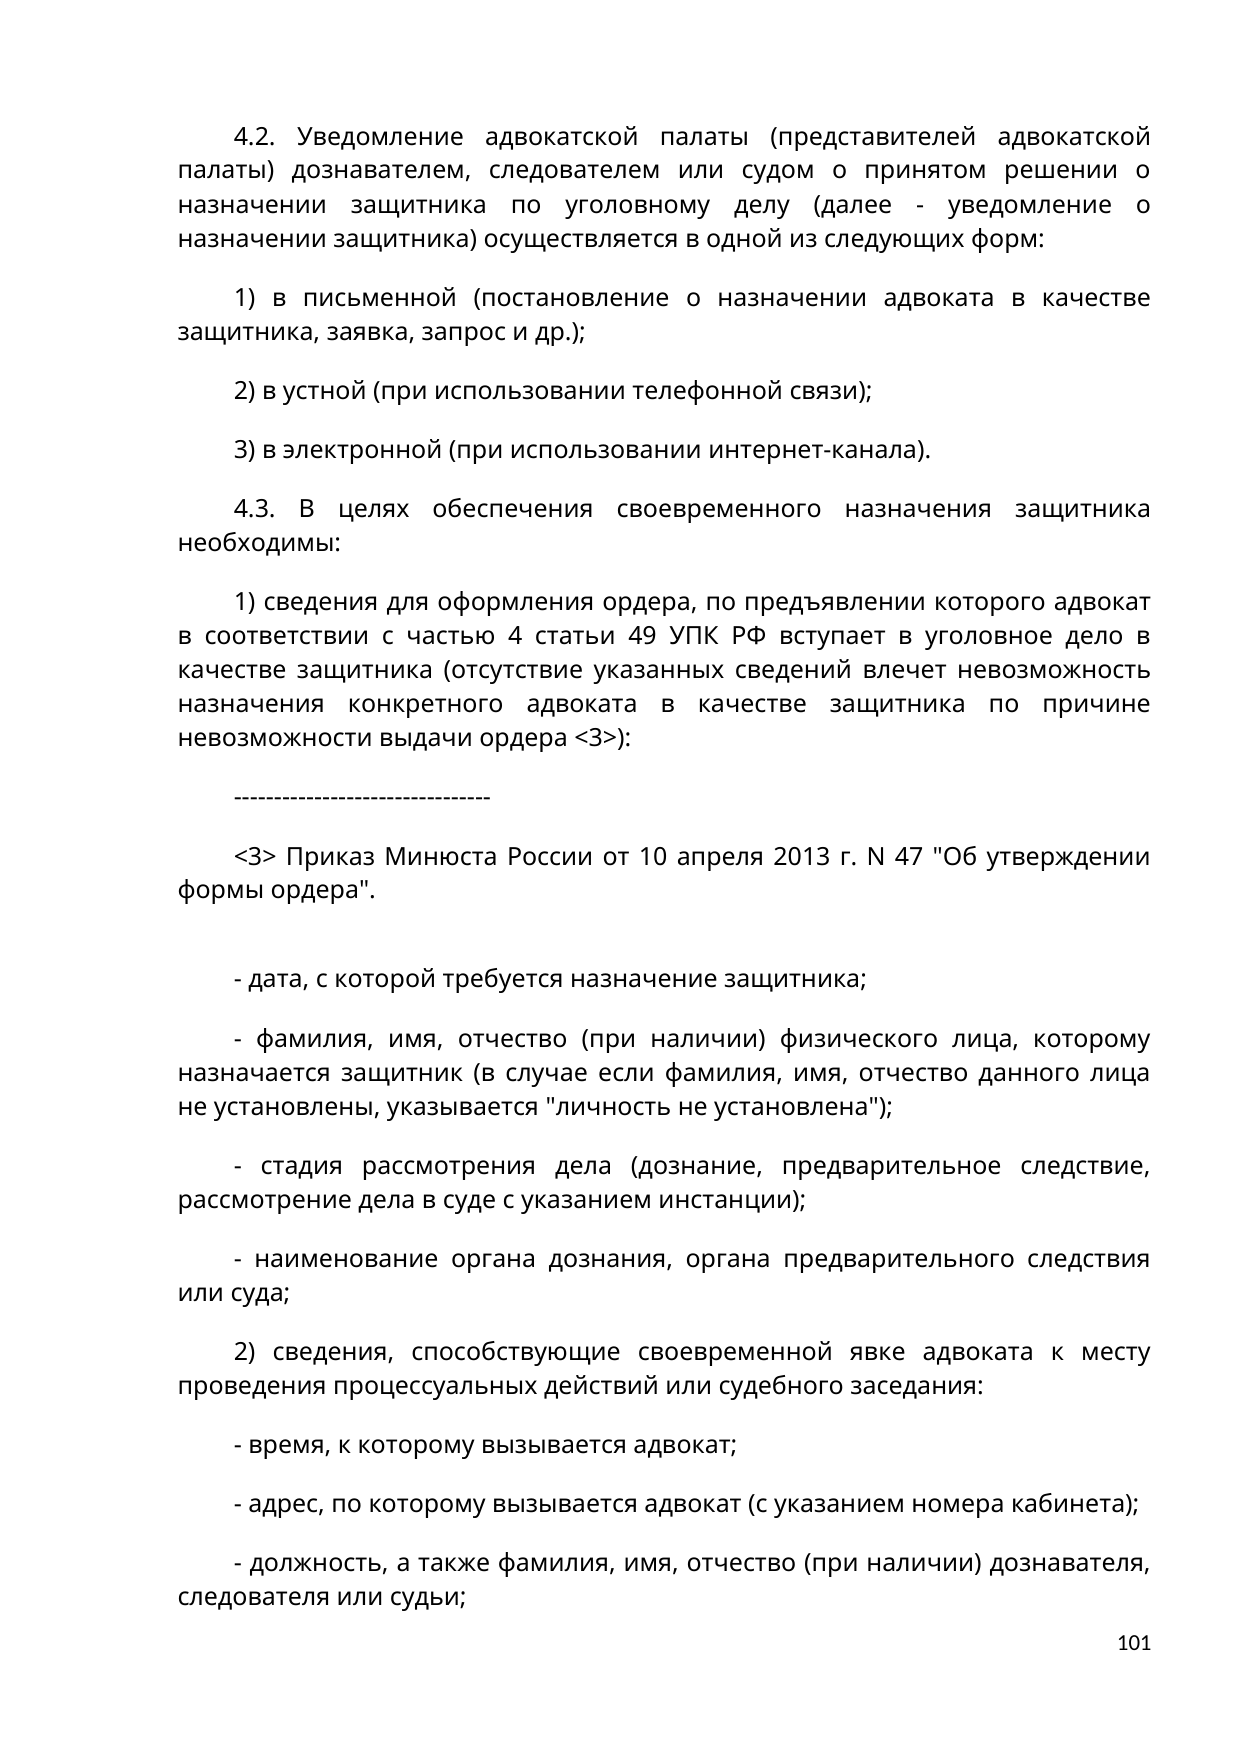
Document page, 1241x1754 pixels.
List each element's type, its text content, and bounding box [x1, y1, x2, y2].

text <3> Приказ Минюста России от 10 апреля 2013 г. N 47 "Об утверждении формы ордера". [177, 838, 1152, 906]
text - должность, а также фамилия, имя, отчество (при наличии) дознавателя, следователя или судьи; [177, 1545, 1152, 1613]
text - дата, с которой требуется назначение защитника; [177, 961, 1152, 995]
text - адрес, по которому вызывается адвокат (с указанием номера кабинета); [177, 1486, 1152, 1520]
text - фамилия, имя, отчество (при наличии) физического лица, которому назначается защитник (в случае если фамилия, имя, отчество данного лица не установлены, указывается "личность не установлена"); [177, 1020, 1152, 1122]
text 4.3. В целях обеспечения своевременного назначения защитника необходимы: [177, 491, 1152, 559]
text 1) сведения для оформления ордера, по предъявлении которого адвокат в соответствии с частью 4 статьи 49 УПК РФ вступает в уголовное дело в качестве защитника (отсутствие указанных сведений влечет невозможность назначения конкретного адвоката в качестве защитника по причине невозможности выдачи ордера <3>): [177, 584, 1152, 754]
text 2) в устной (при использовании телефонной связи); [177, 372, 1152, 407]
text - наименование органа дознания, органа предварительного следствия или суда; [177, 1241, 1152, 1309]
text - стадия рассмотрения дела (дознание, предварительное следствие, рассмотрение дела в суде с указанием инстанции); [177, 1147, 1152, 1216]
text -------------------------------- [177, 779, 1152, 813]
text 4.2. Уведомление адвокатской палаты (представителей адвокатской палаты) дознавателем, следователем или судом о принятом решении о назначении защитника по уголовному делу (далее - уведомление о назначении защитника) осуществляется в одной из следующих форм: [177, 118, 1152, 254]
text 1) в письменной (постановление о назначении адвоката в качестве защитника, заявка, запрос и др.); [177, 279, 1152, 347]
text - время, к которому вызывается адвокат; [177, 1427, 1152, 1461]
text 2) сведения, способствующие своевременной явке адвоката к месту проведения процессуальных действий или судебного заседания: [177, 1334, 1152, 1402]
text 3) в электронной (при использовании интернет-канала). [177, 432, 1152, 466]
